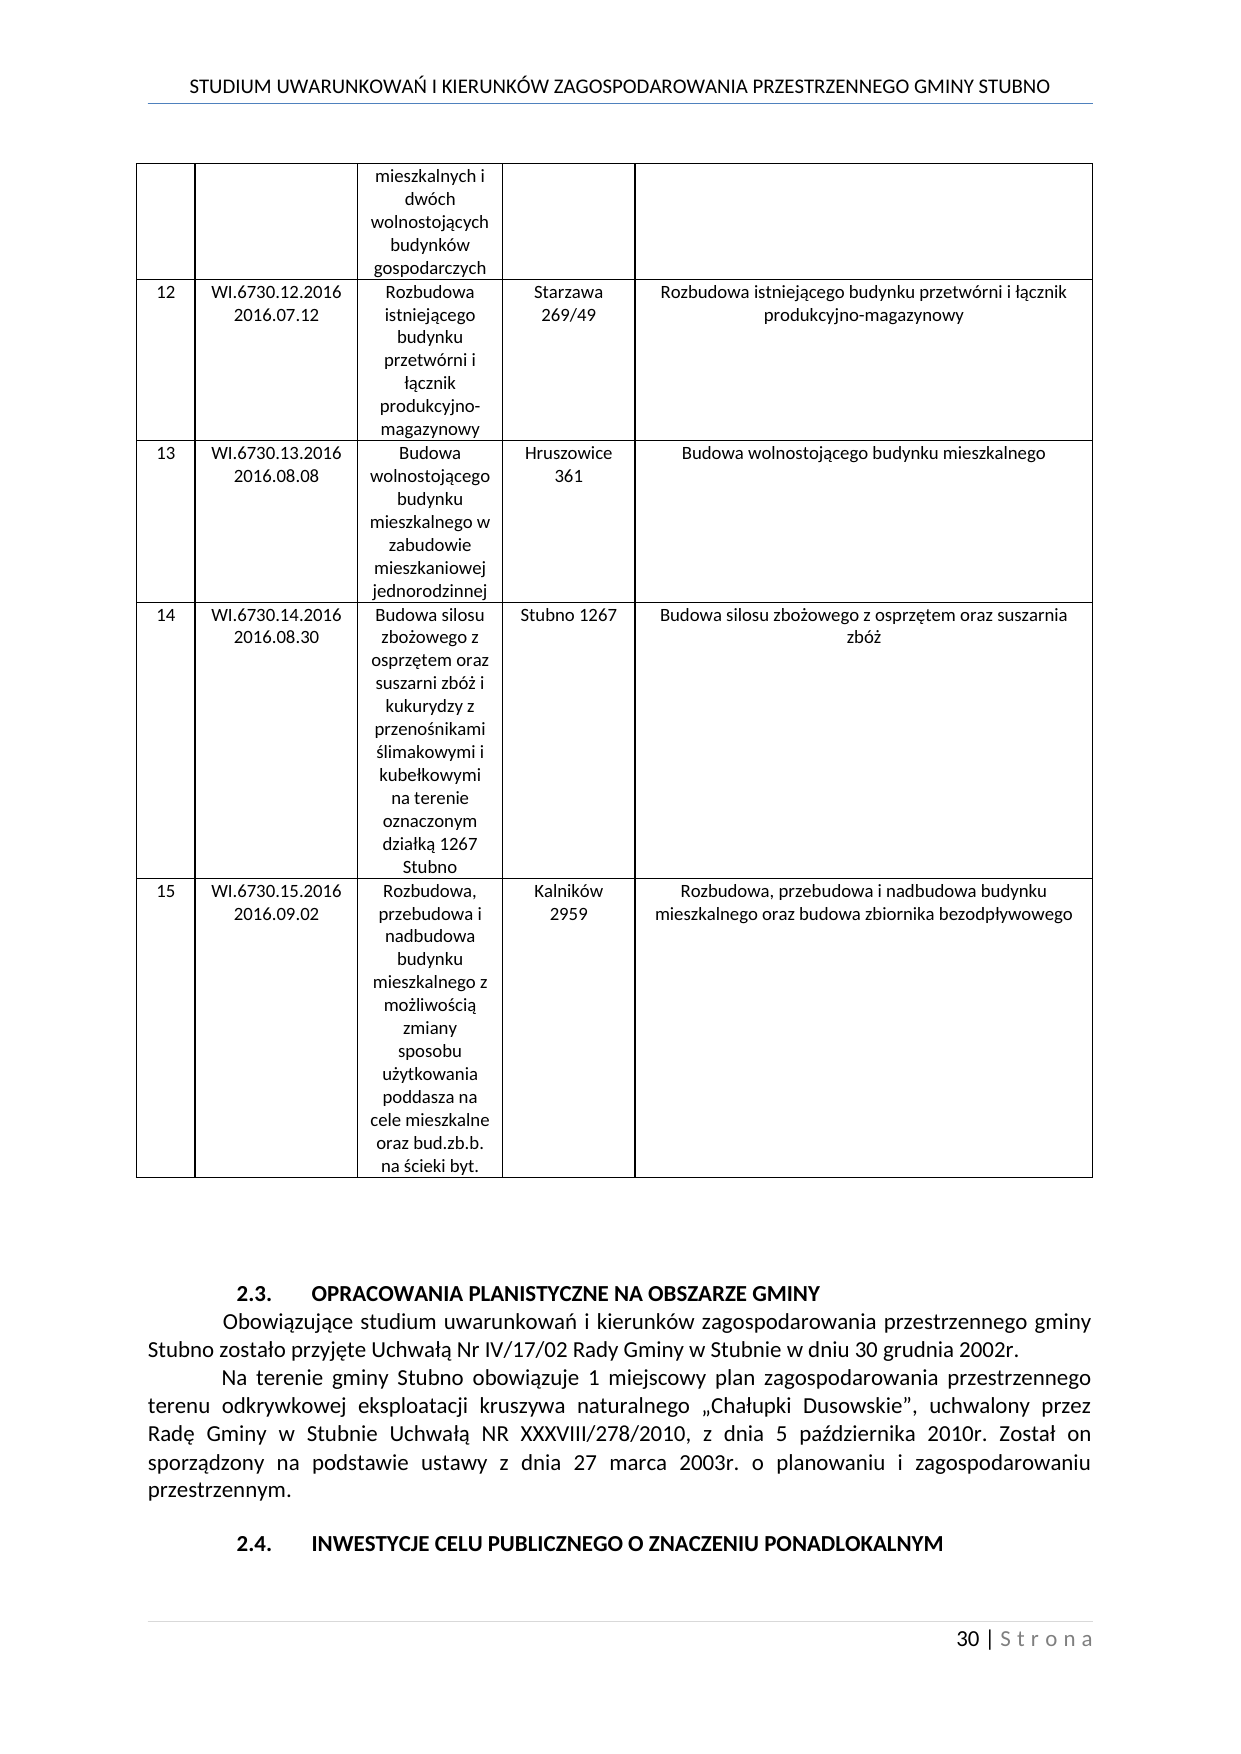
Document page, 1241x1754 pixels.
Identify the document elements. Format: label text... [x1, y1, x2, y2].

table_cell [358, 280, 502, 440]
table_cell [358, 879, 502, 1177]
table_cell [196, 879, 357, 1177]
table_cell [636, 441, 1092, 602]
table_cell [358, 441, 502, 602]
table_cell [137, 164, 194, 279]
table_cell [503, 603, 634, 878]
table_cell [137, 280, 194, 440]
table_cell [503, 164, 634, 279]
list INWESTYCJE CELU PUBLICZNEGO O ZNACZENIU PONADLOKALNYM [236, 1529, 1093, 1557]
text Na terenie gminy Stubno obowiązuje 1 miejscowy plan zagospodarowania przestrzennego terenu odkrywkowej eksploatacji kruszywa naturalnego „Chałupki Dusowskie”, uchwalony przez Radę Gminy w Stubnie Uchwałą NR XXXVIII/278/2010, z dnia 5 października 2010r. Został on sporządzony na podstawie ustawy z dnia 27 marca 2003r. o planowaniu i zagospodarowaniu przestrzennym. [148, 1363, 1093, 1504]
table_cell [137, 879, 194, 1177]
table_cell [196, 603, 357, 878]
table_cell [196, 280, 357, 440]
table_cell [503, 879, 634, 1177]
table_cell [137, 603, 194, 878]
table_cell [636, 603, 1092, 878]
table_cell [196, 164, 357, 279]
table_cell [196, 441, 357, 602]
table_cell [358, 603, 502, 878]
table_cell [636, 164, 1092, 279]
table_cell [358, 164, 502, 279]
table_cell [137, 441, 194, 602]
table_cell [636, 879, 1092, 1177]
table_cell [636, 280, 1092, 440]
list OPRACOWANIA PLANISTYCZNE NA OBSZARZE GMINY [236, 1279, 1093, 1307]
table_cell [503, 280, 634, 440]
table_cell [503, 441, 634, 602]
text Obowiązujące studium uwarunkowań i kierunków zagospodarowania przestrzennego gminy Stubno zostało przyjęte Uchwałą Nr IV/17/02 Rady Gminy w Stubnie w dniu 30 grudnia 2002r. [148, 1307, 1093, 1363]
